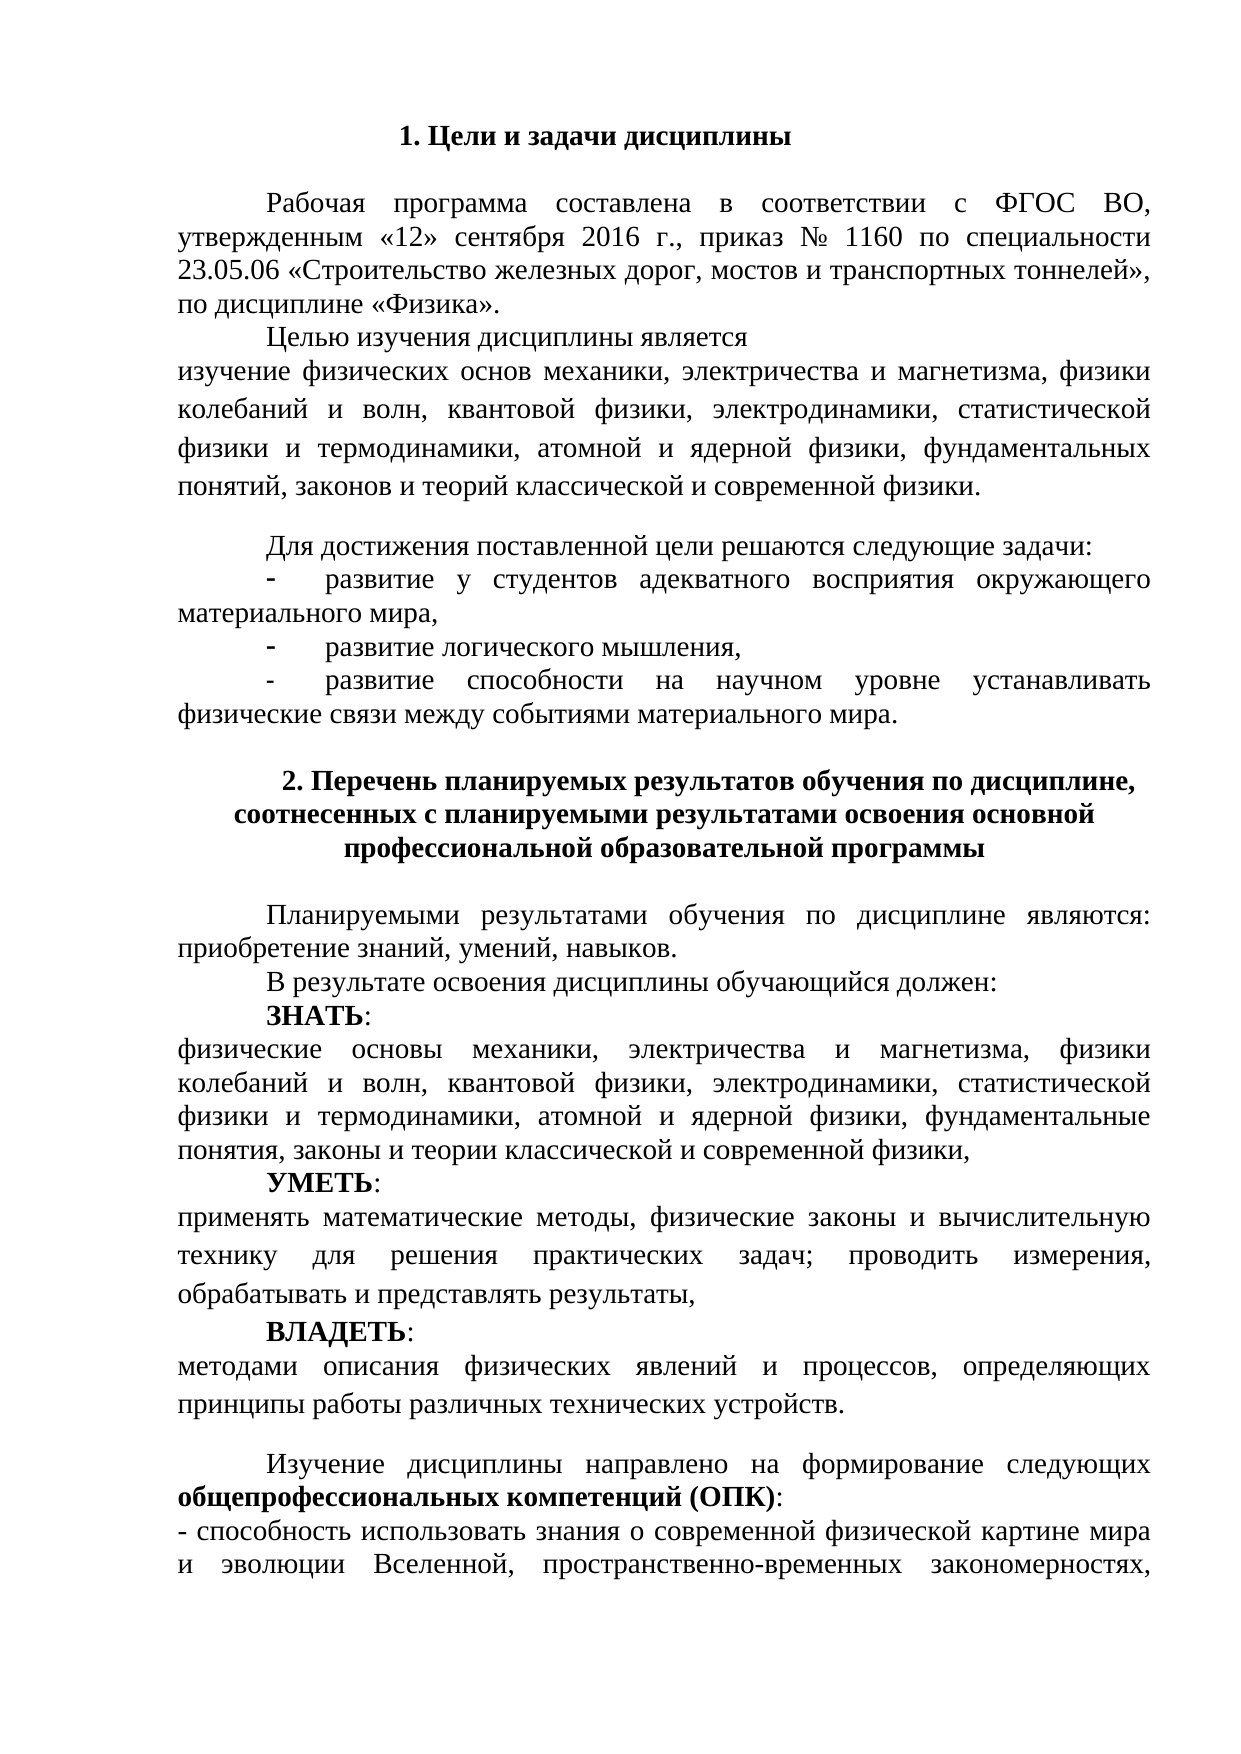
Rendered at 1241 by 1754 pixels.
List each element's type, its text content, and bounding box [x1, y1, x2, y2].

list развитие логического мышления, [177, 629, 1152, 662]
list изучение физических основ механики, электричества и магнетизма, физики колебаний и волн, квантовой физики, электродинамики, статистической физики и термодинамики, атомной и ядерной физики, фундаментальных понятий, законов и теорий классической и современной физики. [177, 353, 1152, 502]
text Изучение дисциплины направлено на формирование следующих общепрофессиональных компетенций (ОПК): [177, 1446, 1152, 1513]
text ЗНАТЬ: [177, 998, 1152, 1031]
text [177, 1513, 1152, 1580]
text физические основы механики, электричества и магнетизма, физики колебаний и волн, квантовой физики, электродинамики, статистической физики и термодинамики, атомной и ядерной физики, фундаментальные понятия, законы и теории классической и современной физики, [177, 1031, 1152, 1165]
list развитие способности на научном уровне устанавливать физические связи между событиями материального мира. [177, 662, 1152, 729]
text Для достижения поставленной цели решаются следующие задачи: [177, 528, 1152, 561]
text 2. Перечень планируемых результатов обучения по дисциплине, соотнесенных с планируемыми результатами освоения основной профессиональной образовательной программы [177, 763, 1152, 863]
text Рабочая программа составлена в соответствии с ФГОС ВО, утвержденным «12» сентября 2016 г., приказ № 1160 по специальности 23.05.06 «Строительство железных дорог, мостов и транспортных тоннелей», по дисциплине «Физика». [177, 185, 1152, 319]
text 1. Цели и задачи дисциплины [325, 118, 1152, 152]
text УМЕТЬ: [177, 1165, 1152, 1199]
text ВЛАДЕТЬ: [177, 1314, 1152, 1348]
text В результате освоения дисциплины обучающийся должен: [177, 964, 1152, 998]
text применять математические методы, физические законы и вычислительную технику для решения практических задач; проводить измерения, обрабатывать и представлять результаты, [177, 1199, 1152, 1309]
text Планируемыми результатами обучения по дисциплине являются: приобретение знаний, умений, навыков. [177, 897, 1152, 964]
list развитие у студентов адекватного восприятия окружающего материального мира, [177, 561, 1152, 629]
text методами описания физических явлений и процессов, определяющих принципы работы различных технических устройств. [177, 1348, 1152, 1420]
text Целью изучения дисциплины является [177, 319, 1152, 353]
